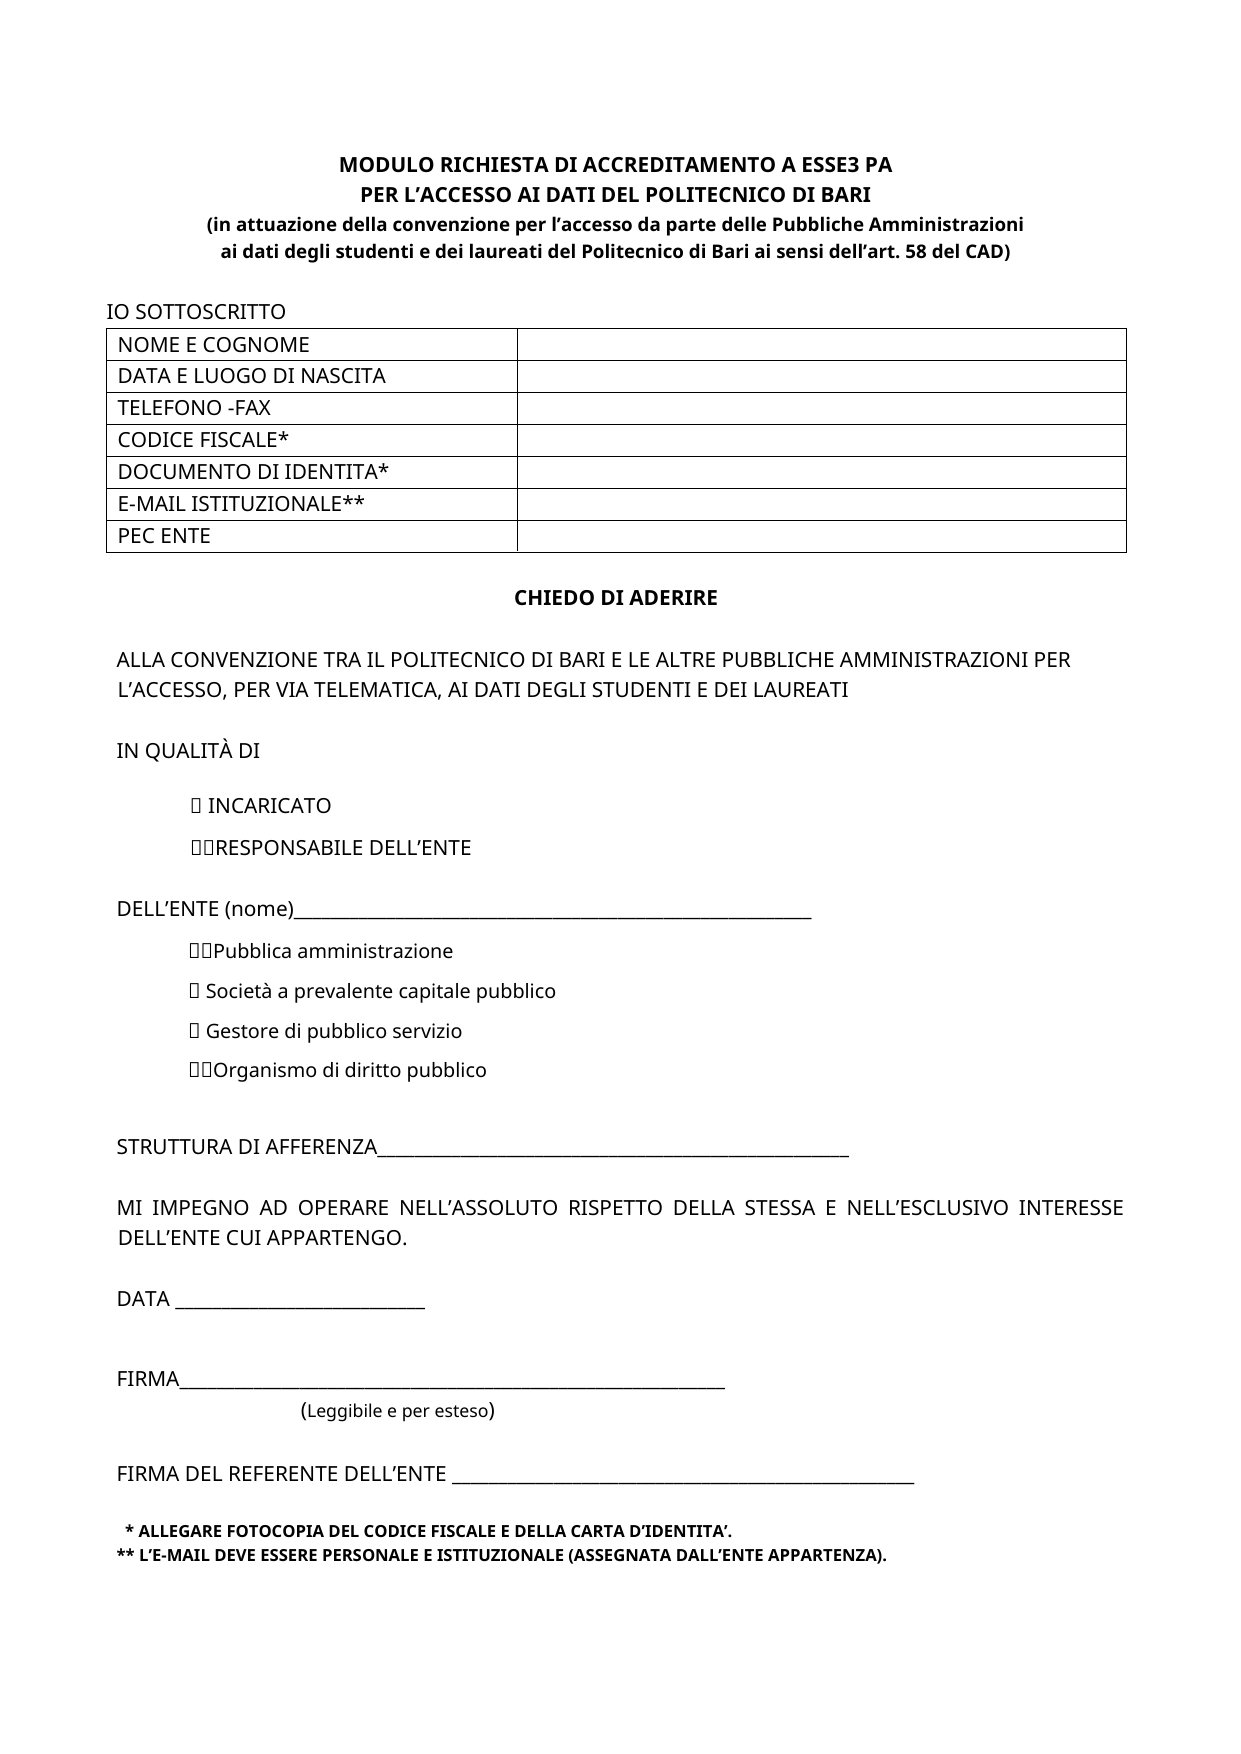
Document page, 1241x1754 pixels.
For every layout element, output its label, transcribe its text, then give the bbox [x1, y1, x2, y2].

table_header NOME E COGNOME [107, 329, 517, 360]
table_cell DATA E LUOGO DI NASCITA [107, 361, 517, 392]
table_header [518, 329, 1126, 360]
text Organismo di diritto pubblico [188, 1056, 1126, 1084]
table_cell PEC ENTE [107, 521, 517, 551]
text CHIEDO DI ADERIRE [106, 583, 1126, 612]
text (Leggibile e per esteso) [116, 1395, 1125, 1423]
text ALLA CONVENZIONE TRA IL POLITECNICO DI BARI E LE ALTRE PUBBLICHE AMMINISTRAZIONI PER L’ACCESSO, PER VIA TELEMATICA, AI DATI DEGLI STUDENTI E DEI LAUREATI [116, 645, 1125, 703]
table_cell E-MAIL ISTITUZIONALE** [107, 489, 517, 519]
text IN QUALITÀ DI [116, 736, 1125, 764]
text * ALLEGARE FOTOCOPIA DEL CODICE FISCALE E DELLA CARTA D’IDENTITA’. [116, 1520, 1125, 1542]
table_cell [518, 361, 1126, 392]
table_cell CODICE FISCALE* [107, 425, 517, 456]
text IO SOTTOSCRITTO [106, 297, 1126, 325]
table_cell TELEFONO -FAX [107, 393, 517, 424]
table_cell DOCUMENTO DI IDENTITA* [107, 457, 517, 488]
text  Gestore di pubblico servizio [188, 1016, 1126, 1044]
text  Società a prevalente capitale pubblico [188, 976, 1126, 1005]
table_cell [518, 489, 1126, 519]
text  INCARICATO [189, 791, 1125, 819]
table_cell [518, 393, 1126, 424]
text (in attuazione della convenzione per l’accesso da parte delle Pubbliche Amministrazioni [105, 211, 1126, 237]
text MODULO RICHIESTA DI ACCREDITAMENTO A ESSE3 PA [105, 150, 1126, 178]
text Pubblica amministrazione [188, 937, 1126, 965]
text RESPONSABILE DELL’ENTE [190, 833, 1125, 861]
text DELL’ENTE (nome)________________________________________________________ [116, 894, 1125, 922]
text FIRMA___________________________________________________________ [116, 1364, 1125, 1393]
table_cell [518, 457, 1126, 488]
text DATA ___________________________ [116, 1284, 1125, 1313]
text ** L’E-MAIL DEVE ESSERE PERSONALE E ISTITUZIONALE (ASSEGNATA DALL’ENTE APPARTENZA). [116, 1544, 1125, 1567]
text PER L’ACCESSO AI DATI DEL POLITECNICO DI BARI [105, 181, 1126, 209]
table_cell [518, 521, 1126, 551]
text FIRMA DEL REFERENTE DELL’ENTE __________________________________________________ [116, 1459, 1125, 1487]
text ai dati degli studenti e dei laureati del Politecnico di Bari ai sensi dell’art. 58 del CAD) [105, 239, 1126, 264]
text MI IMPEGNO AD OPERARE NELL’ASSOLUTO RISPETTO DELLA STESSA E NELL’ESCLUSIVO INTERESSE DELL’ENTE CUI APPARTENGO. [116, 1193, 1125, 1252]
text STRUTTURA DI AFFERENZA___________________________________________________ [116, 1132, 1125, 1161]
table_cell [518, 425, 1126, 456]
